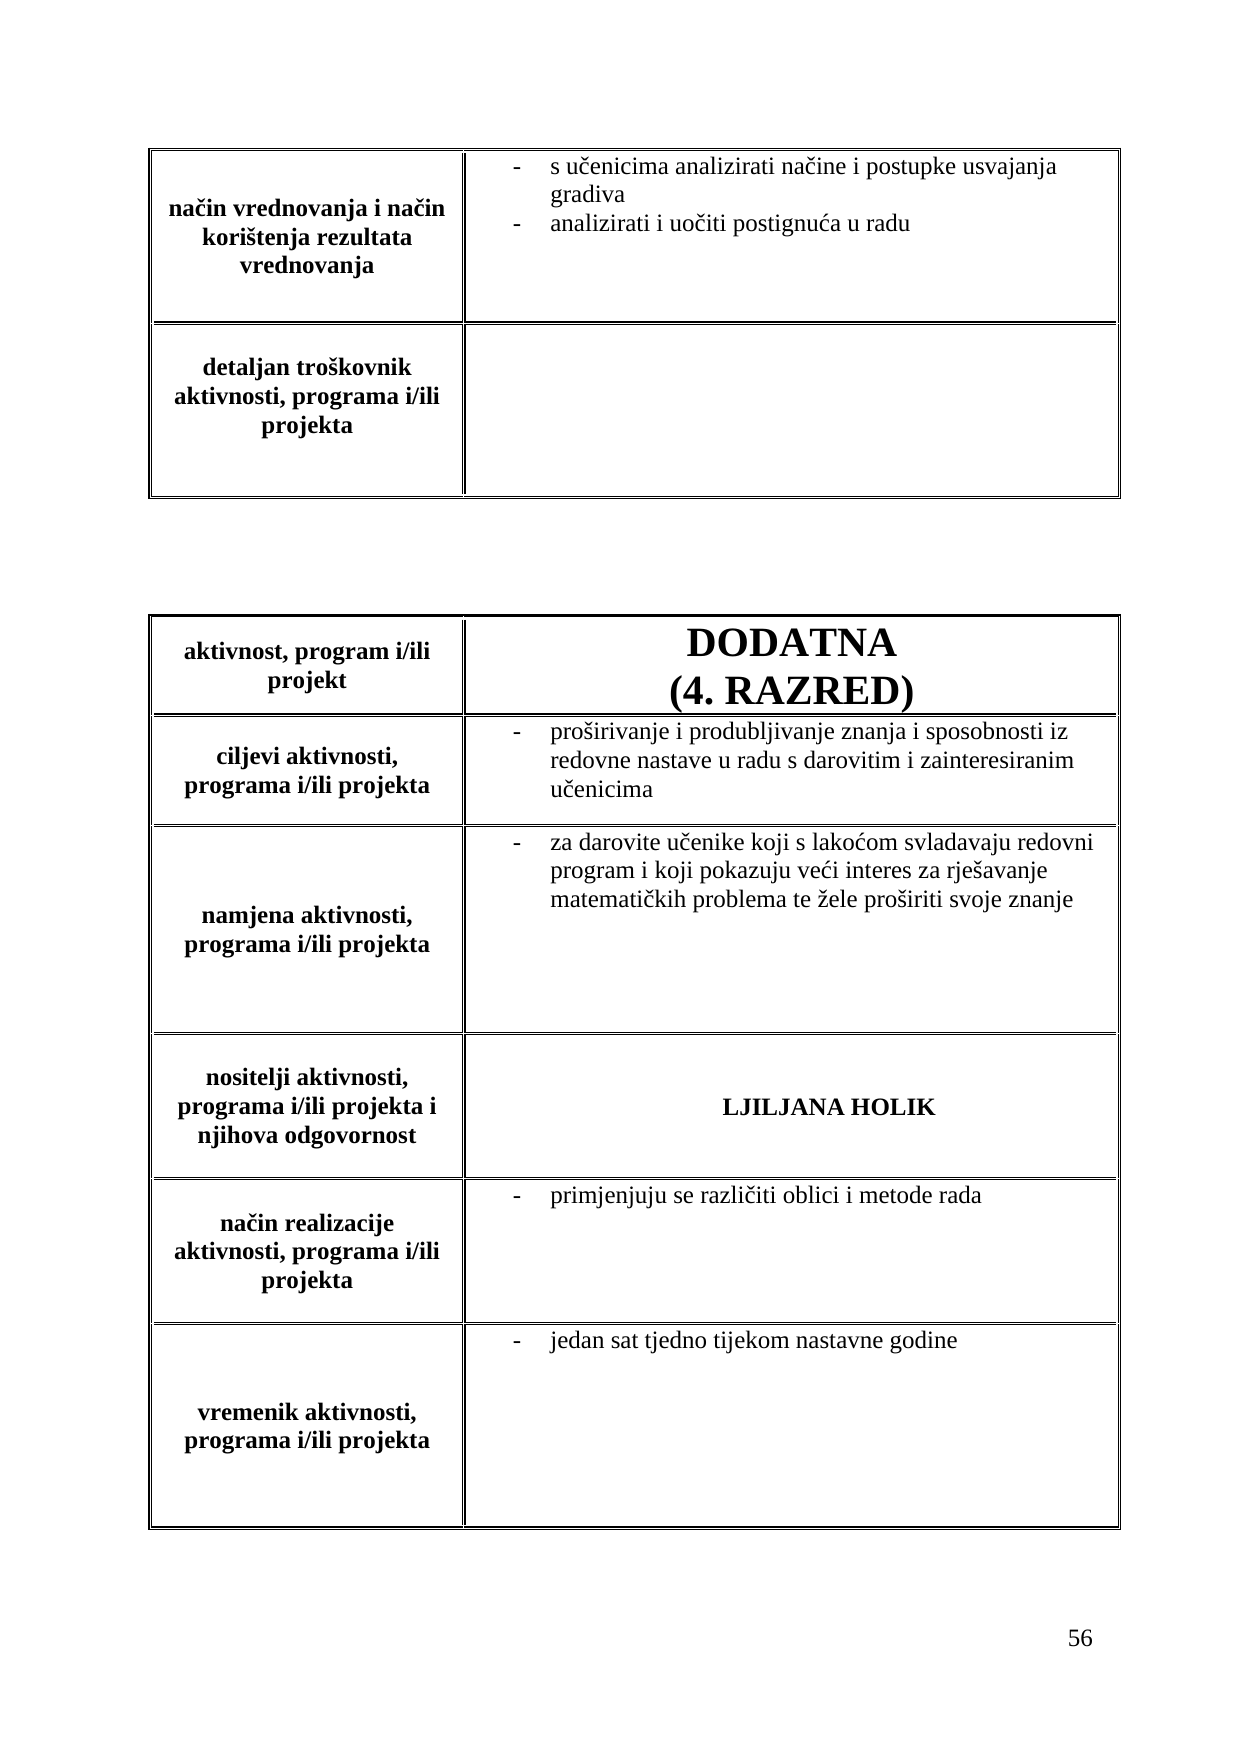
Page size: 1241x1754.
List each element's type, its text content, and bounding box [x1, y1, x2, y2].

table_cell s učenicima analizirati načine i postupke usvajanja gradiva analizirati i uočiti postignuća u radu [464, 151, 1118, 321]
table_header DODATNA (4. RAZRED) [464, 617, 1118, 713]
table_cell LJILJANA HOLIK [466, 1031, 1118, 1177]
table_cell ciljevi aktivnosti, programa i/ili projekta [152, 713, 462, 824]
table_cell za darovite učenike koji s lakoćom svladavaju redovni program i koji pokazuju veći interes za rješavanje matematičkih problema te žele proširiti svoje znanje [464, 824, 1119, 1031]
table_cell način vrednovanja i način korištenja rezultata vrednovanja [150, 149, 464, 321]
table_cell namjena aktivnosti, programa i/ili projekta [150, 824, 464, 1031]
table_cell način realizacije aktivnosti, programa i/ili projekta [150, 1177, 464, 1322]
table_cell detaljan troškovnik aktivnosti, programa i/ili projekta [152, 321, 464, 496]
table_cell jedan sat tjedno tijekom nastavne godine [464, 1322, 1119, 1526]
table_cell vremenik aktivnosti, programa i/ili projekta [150, 1322, 464, 1526]
table_cell proširivanje i produbljivanje znanja i sposobnosti iz redovne nastave u radu s darovitim i zainteresiranim učenicima [466, 713, 1118, 824]
table_cell nositelji aktivnosti, programa i/ili projekta i njihova odgovornost [152, 1031, 462, 1177]
table_cell [464, 321, 1118, 496]
table_cell primjenjuju se različiti oblici i metode rada [464, 1177, 1119, 1322]
table_header aktivnost, program i/ili projekt [152, 616, 464, 713]
